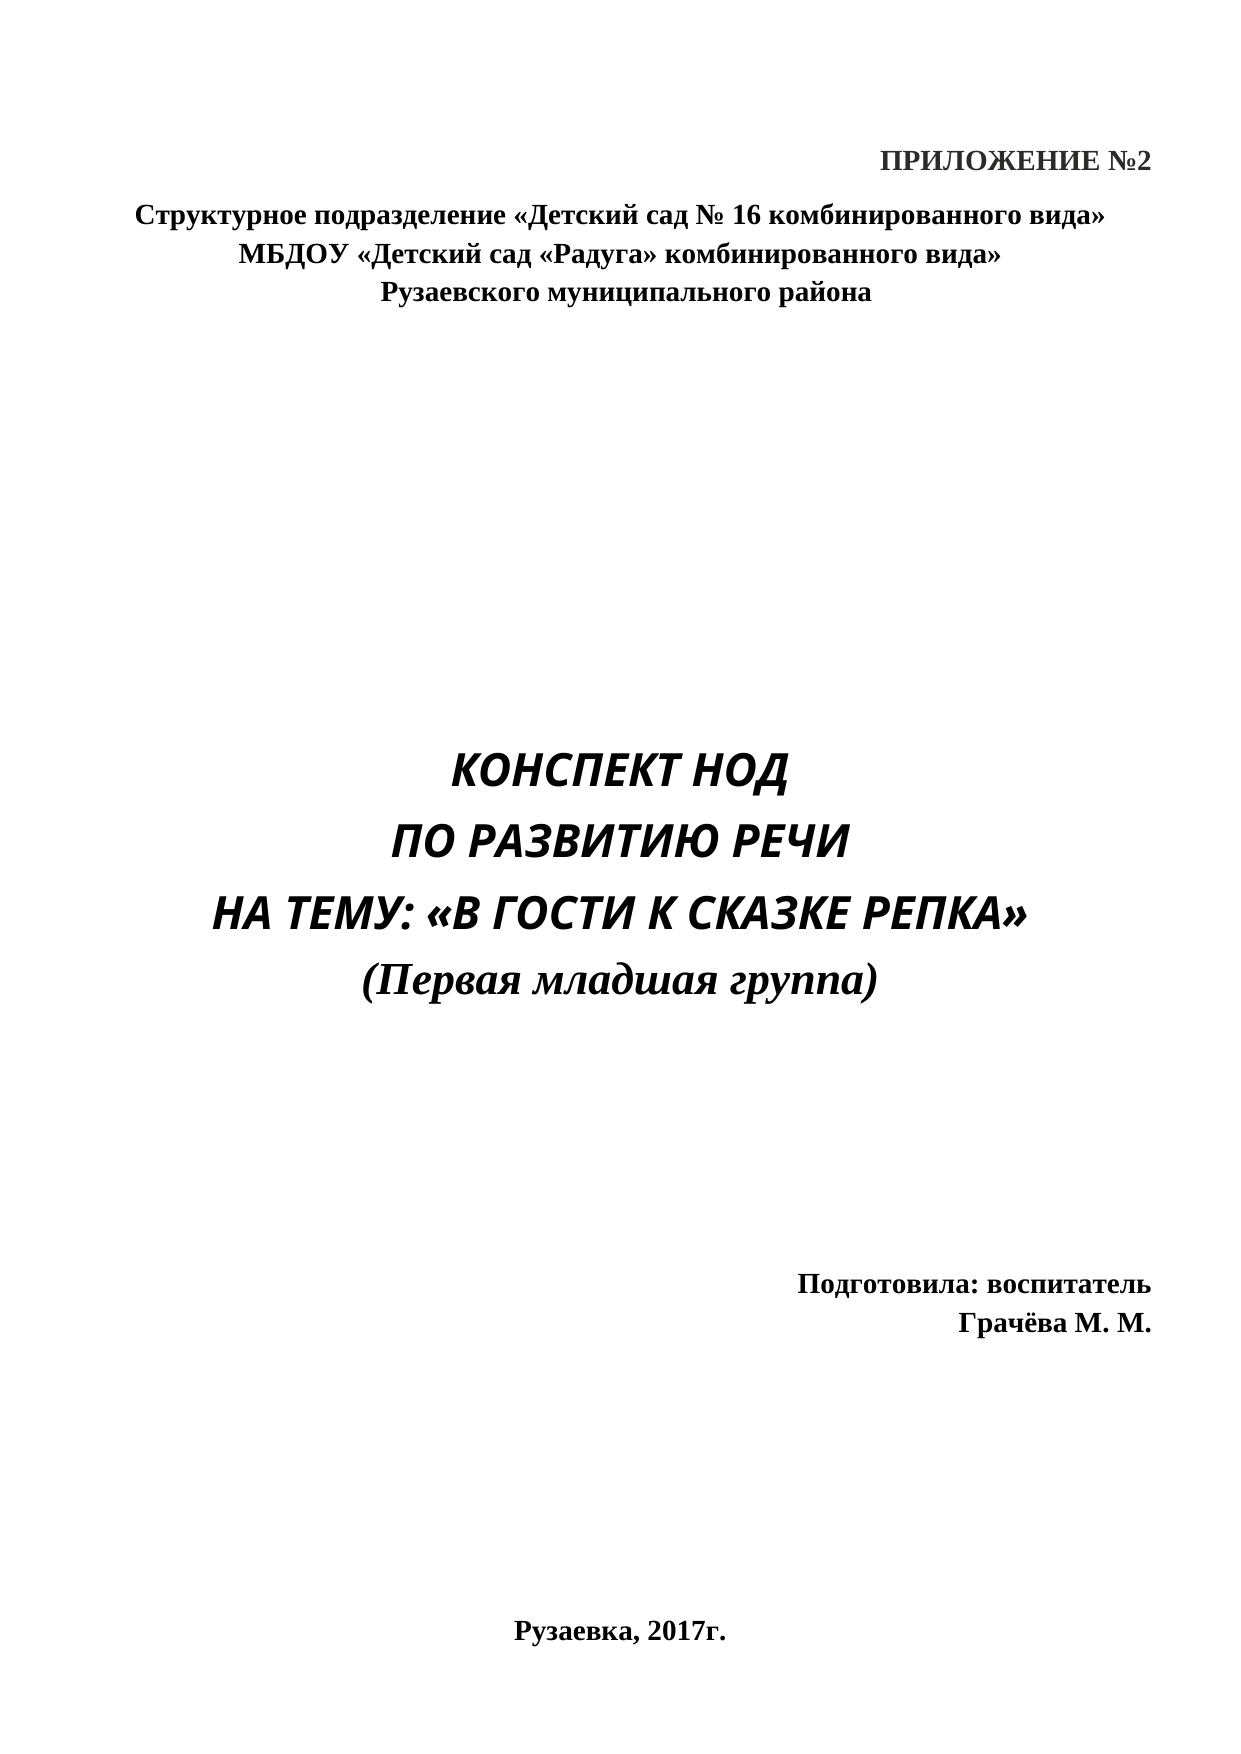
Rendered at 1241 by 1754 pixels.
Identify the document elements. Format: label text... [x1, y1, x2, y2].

text Подготовила: воспитатель [89, 1267, 1152, 1300]
text НА ТЕМУ: «В ГОСТИ К СКАЗКЕ РЕПКА» [89, 880, 1152, 943]
text (Первая младшая группа) [89, 952, 1152, 1005]
text МБДОУ «Детский сад «Радуга» комбинированного вида» [89, 236, 1152, 269]
text Грачёва М. М. [89, 1305, 1152, 1339]
text ПРИЛОЖЕНИЕ №2 [89, 143, 1152, 177]
text Рузаевка, 2017г. [89, 1613, 1152, 1647]
text Структурное подразделение «Детский сад № 16 комбинированного вида» [89, 197, 1152, 231]
text КОНСПЕКТ НОД [89, 737, 1152, 799]
text Рузаевского муниципального района [89, 274, 1152, 308]
text ПО РАЗВИТИЮ РЕЧИ [89, 809, 1152, 871]
